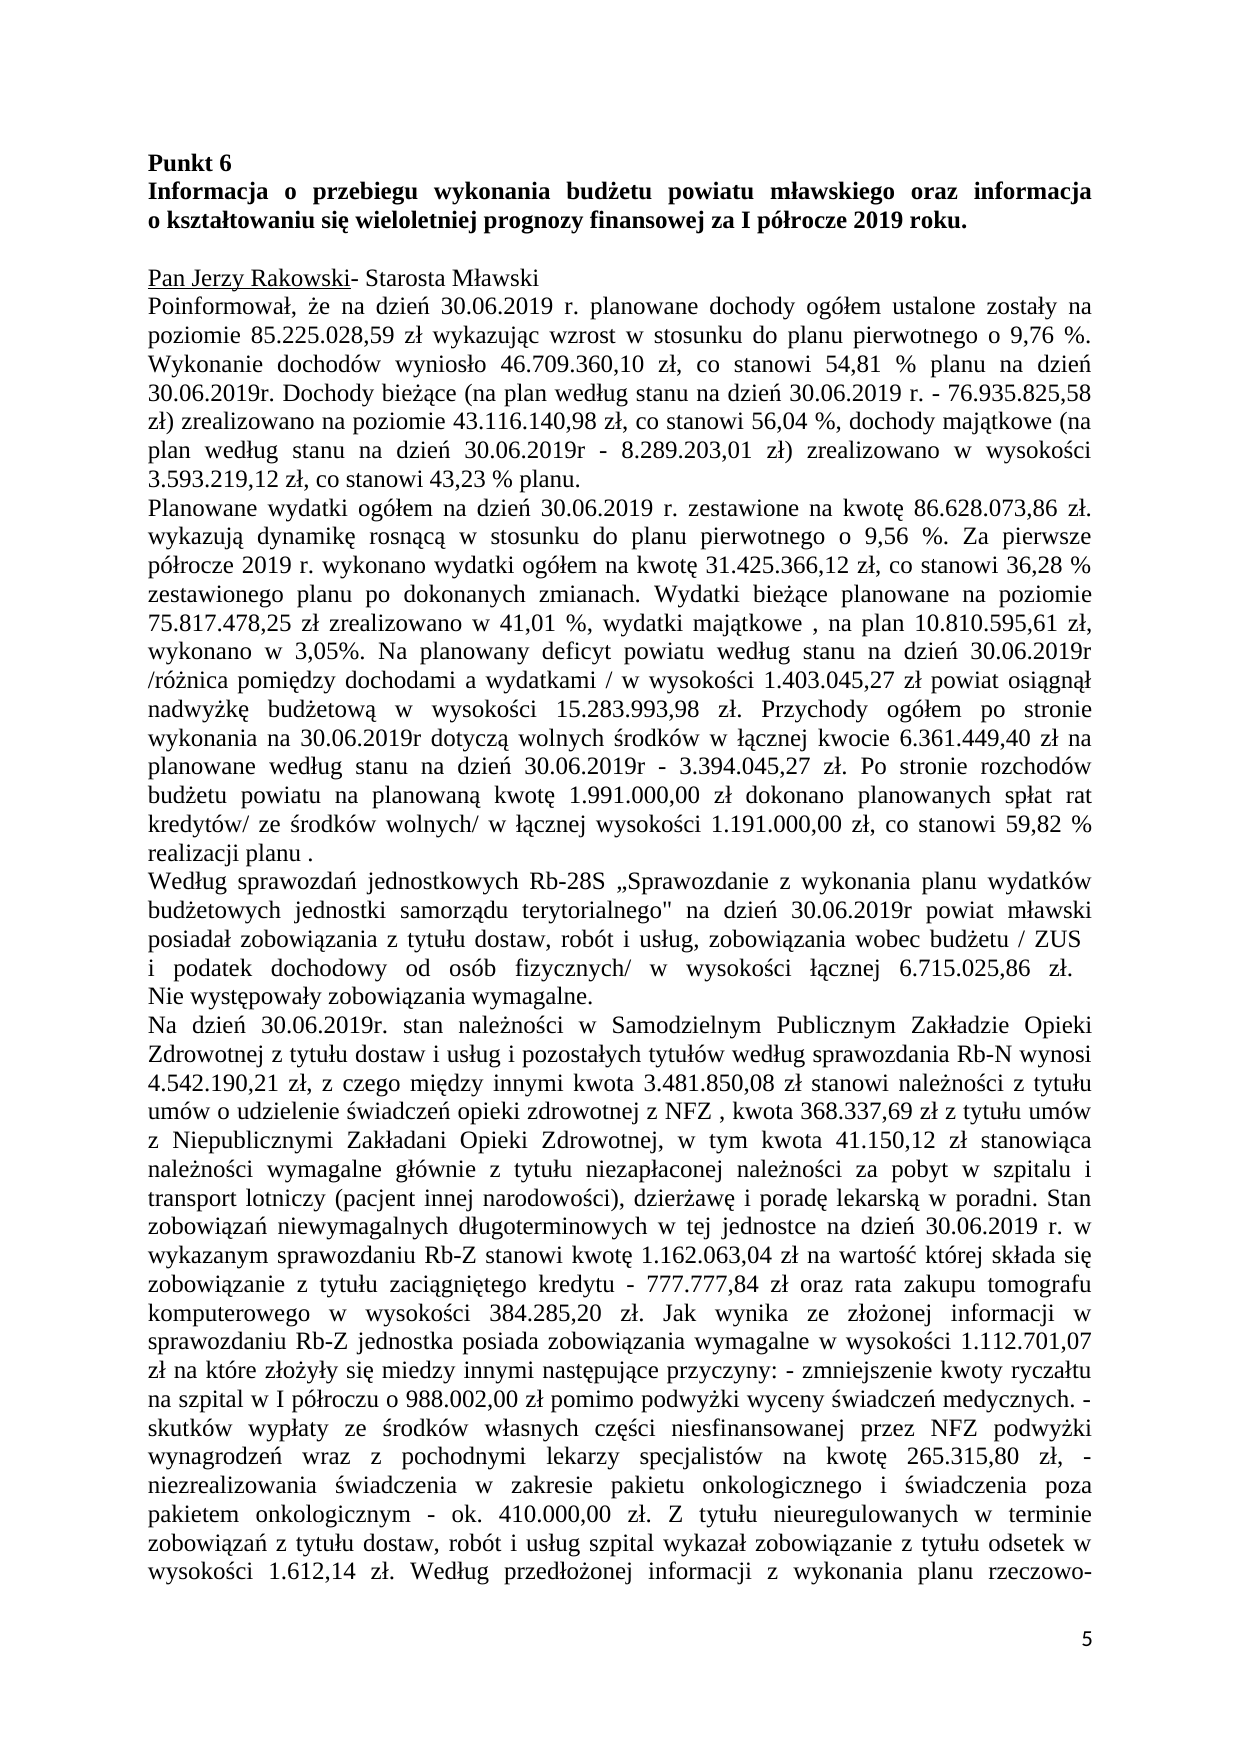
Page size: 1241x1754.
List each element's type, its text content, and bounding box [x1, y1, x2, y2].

text Informacja o przebiegu wykonania budżetu powiatu mławskiego oraz informacja o kształtowaniu się wieloletniej prognozy finansowej za I półrocze 2019 roku. [148, 176, 1093, 234]
text Poinformował, że na dzień 30.06.2019 r. planowane dochody ogółem ustalone zostały na poziomie 85.225.028,59 zł wykazując wzrost w stosunku do planu pierwotnego o 9,76 %. Wykonanie dochodów wyniosło 46.709.360,10 zł, co stanowi 54,81 % planu na dzień 30.06.2019r. Dochody bieżące (na plan według stanu na dzień 30.06.2019 r. - 76.935.825,58 zł) zrealizowano na poziomie 43.116.140,98 zł, co stanowi 56,04 %, dochody majątkowe (na plan według stanu na dzień 30.06.2019r - 8.289.203,01 zł) zrealizowano w wysokości 3.593.219,12 zł, co stanowi 43,23 % planu. [148, 291, 1093, 493]
list Planowane wydatki ogółem na dzień 30.06.2019 r. zestawione na kwotę 86.628.073,86 zł. wykazują dynamikę rosnącą w stosunku do planu pierwotnego o 9,56 %. Za pierwsze półrocze 2019 r. wykonano wydatki ogółem na kwotę 31.425.366,12 zł, co stanowi 36,28 % zestawionego planu po dokonanych zmianach. Wydatki bieżące planowane na poziomie 75.817.478,25 zł zrealizowano w 41,01 %, wydatki majątkowe , na plan 10.810.595,61 zł, wykonano w 3,05%. Na planowany deficyt powiatu według stanu na dzień 30.06.2019r /różnica pomiędzy dochodami a wydatkami / w wysokości 1.403.045,27 zł powiat osiągnął nadwyżkę budżetową w wysokości 15.283.993,98 zł. Przychody ogółem po stronie wykonania na 30.06.2019r dotyczą wolnych środków w łącznej kwocie 6.361.449,40 zł na planowane według stanu na dzień 30.06.2019r - 3.394.045,27 zł. Po stronie rozchodów budżetu powiatu na planowaną kwotę 1.991.000,00 zł dokonano planowanych spłat rat kredytów/ ze środków wolnych/ w łącznej wysokości 1.191.000,00 zł, co stanowi 59,82 % realizacji planu . [148, 493, 1093, 866]
list Punkt 6 [148, 148, 1093, 176]
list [148, 1010, 1093, 1585]
list Według sprawozdań jednostkowych Rb-28S „Sprawozdanie z wykonania planu wydatków budżetowych jednostki samorządu terytorialnego" na dzień 30.06.2019r powiat mławski posiadał zobowiązania z tytułu dostaw, robót i usług, zobowiązania wobec budżetu / ZUS i podatek dochodowy od osób fizycznych/ w wysokości łącznej 6.715.025,86 zł. Nie występowały zobowiązania wymagalne. [148, 866, 1093, 1010]
text Pan Jerzy Rakowski- Starosta Mławski [148, 263, 1093, 291]
